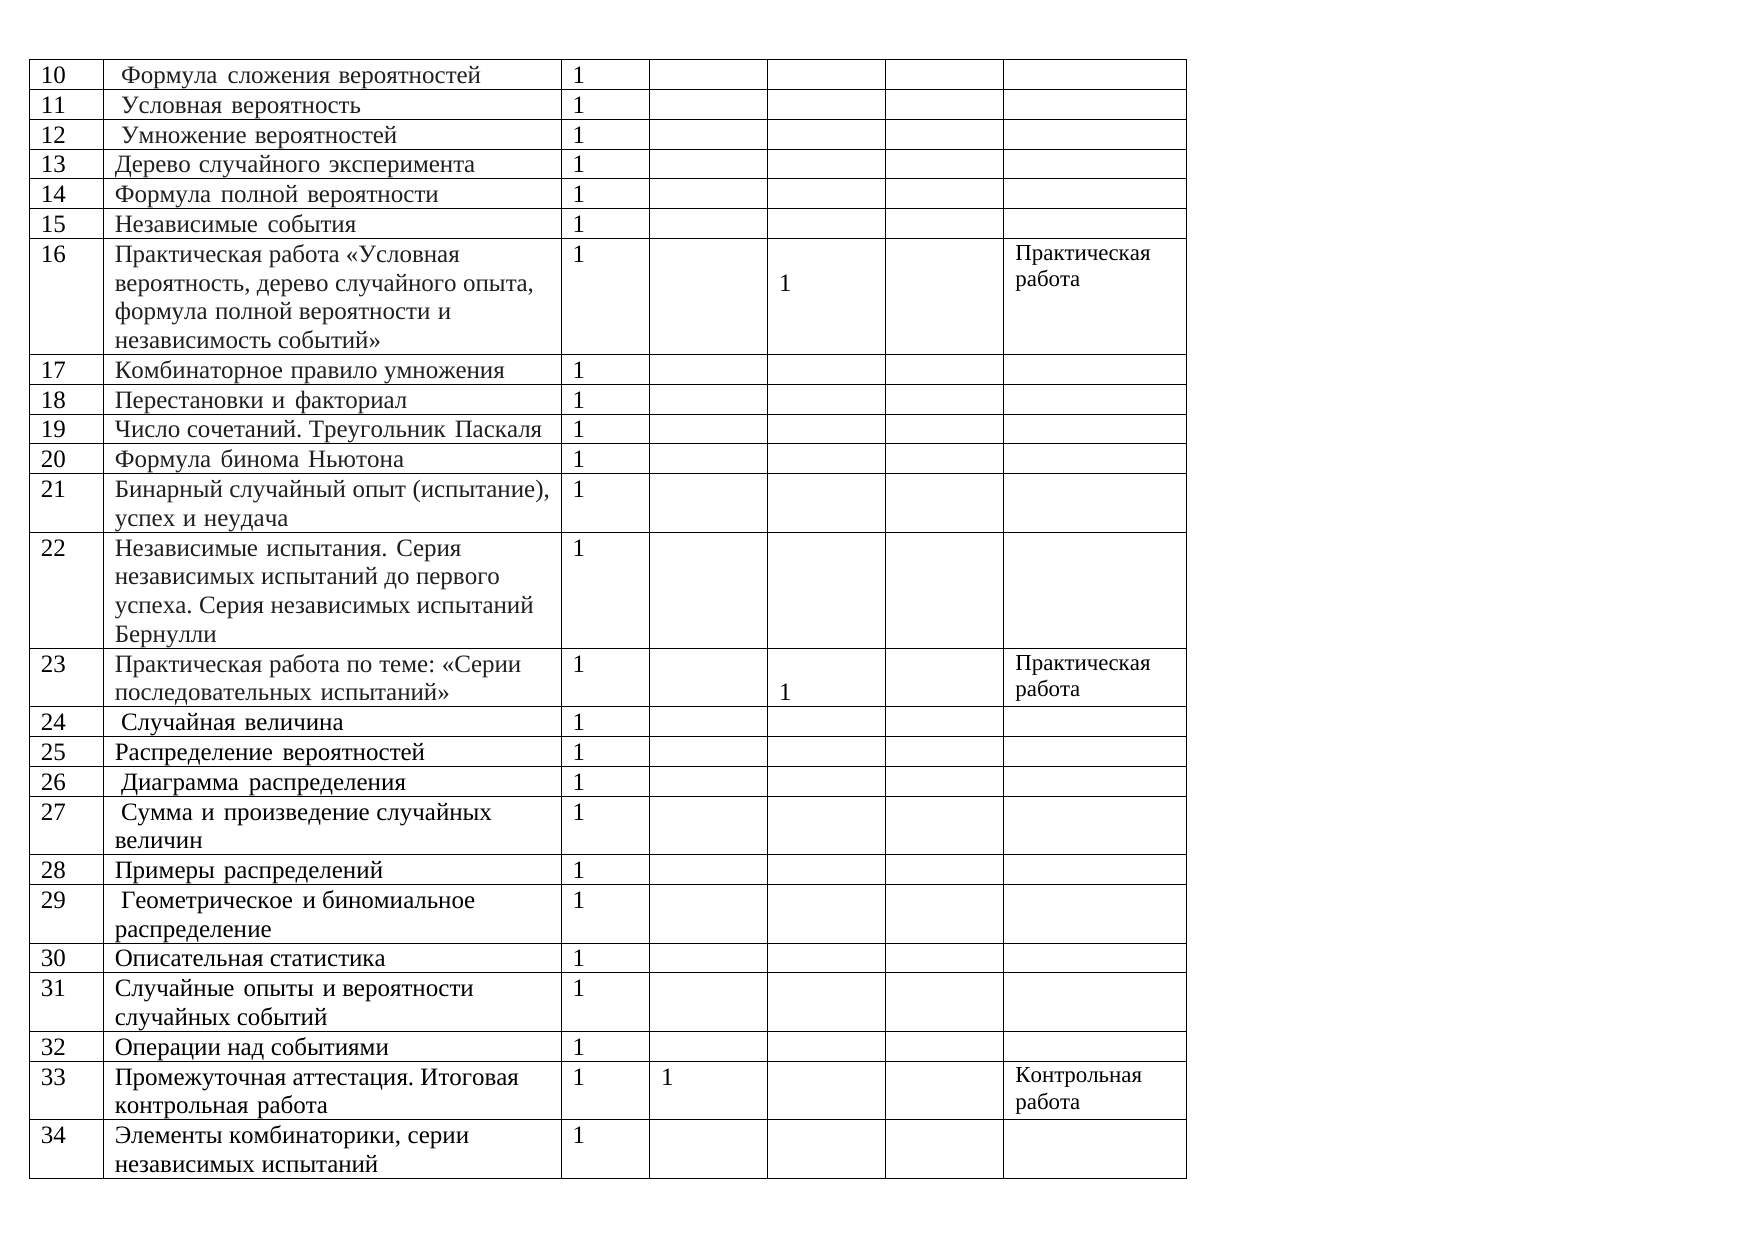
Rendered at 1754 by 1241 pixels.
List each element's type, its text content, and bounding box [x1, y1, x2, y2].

table_cell [650, 179, 767, 208]
table_cell Число сочетаний. Треугольник Паскаля [104, 415, 561, 443]
table_cell [768, 767, 885, 796]
table_cell 11 [30, 90, 103, 119]
table_cell [1004, 90, 1186, 119]
table_cell 1 [562, 855, 649, 884]
table_cell 23 [30, 649, 103, 706]
table_cell 1 [562, 444, 649, 473]
table_cell 10 [30, 60, 103, 89]
table_cell 26 [30, 767, 103, 796]
table_cell 16 [30, 239, 103, 354]
table_cell 24 [30, 707, 103, 736]
table_cell [768, 797, 885, 854]
table_cell [1004, 444, 1186, 473]
table_cell [886, 474, 1003, 532]
table_cell Случайные опыты и вероятности случайных событий [104, 973, 561, 1031]
table_cell [1004, 150, 1186, 178]
table_cell Умножение вероятностей [104, 120, 561, 148]
table_cell [650, 209, 767, 238]
table_cell Комбинаторное правило умножения [104, 355, 561, 384]
table_cell 1 [562, 415, 649, 443]
table_cell 1 [562, 707, 649, 736]
table_cell 1 [562, 355, 649, 384]
table_cell [650, 444, 767, 473]
table_cell 1 [562, 209, 649, 238]
table_cell [768, 444, 885, 473]
table_cell Формула полной вероятности [104, 179, 561, 208]
table_cell [886, 90, 1003, 119]
table_cell Случайная величина [104, 707, 561, 736]
table_cell 1 [768, 239, 885, 354]
table_cell [886, 209, 1003, 238]
table_cell 1 [562, 649, 649, 706]
table_cell [886, 1120, 1003, 1178]
table_cell Практическая работа по теме: «Серии последовательных испытаний» [104, 649, 561, 706]
table_cell 1 [650, 1062, 767, 1119]
table_cell Практическая работа [1004, 239, 1186, 354]
table_cell [886, 737, 1003, 766]
table_cell 1 [562, 150, 649, 178]
table_cell [650, 150, 767, 178]
table_cell [650, 90, 767, 119]
table_cell 30 [30, 944, 103, 972]
table_cell [650, 944, 767, 972]
table_cell [650, 1120, 767, 1178]
table_cell Практическая работа «Условная вероятность, дерево случайного опыта, формула полной вероятности и независимость событий» [104, 239, 561, 354]
table_cell [650, 1032, 767, 1061]
table_cell 1 [562, 385, 649, 413]
table_cell [768, 1032, 885, 1061]
table_cell 33 [30, 1062, 103, 1119]
table_cell 17 [30, 355, 103, 384]
table_cell 14 [30, 179, 103, 208]
table_cell [886, 60, 1003, 89]
table_cell 1 [768, 649, 885, 706]
table_cell 1 [562, 1032, 649, 1061]
table_cell [1004, 60, 1186, 89]
table_cell Диаграмма распределения [104, 767, 561, 796]
table_cell Сумма и произведение случайных величин [104, 797, 561, 854]
table_cell [886, 885, 1003, 942]
table_cell [768, 885, 885, 942]
table_cell 29 [30, 885, 103, 942]
table_cell [886, 855, 1003, 884]
table_cell Практическая работа [1004, 649, 1186, 706]
table_cell 19 [30, 415, 103, 443]
table_cell [1004, 707, 1186, 736]
table_cell [768, 179, 885, 208]
table_cell 25 [30, 737, 103, 766]
table_cell [1004, 767, 1186, 796]
table_cell 1 [562, 973, 649, 1031]
table_cell 1 [562, 1120, 649, 1178]
table_cell 1 [562, 944, 649, 972]
table_cell [1004, 209, 1186, 238]
table_cell [768, 737, 885, 766]
table_cell Контрольная работа [1004, 1062, 1186, 1119]
table_cell [650, 415, 767, 443]
table_cell [1004, 385, 1186, 413]
table_cell 1 [562, 90, 649, 119]
table_cell 1 [562, 179, 649, 208]
table_cell [650, 973, 767, 1031]
table_cell Дерево случайного эксперимента [104, 150, 561, 178]
table_cell [650, 737, 767, 766]
table_cell [768, 385, 885, 413]
table_cell [886, 150, 1003, 178]
table_cell [650, 120, 767, 148]
table_cell [768, 944, 885, 972]
table_cell [650, 797, 767, 854]
table_cell [1004, 944, 1186, 972]
table_cell Формула сложения вероятностей [104, 60, 561, 89]
table_cell [650, 855, 767, 884]
table_cell Формула бинома Ньютона [104, 444, 561, 473]
table_cell Распределение вероятностей [104, 737, 561, 766]
table_cell 1 [562, 767, 649, 796]
table_cell [886, 1032, 1003, 1061]
table_cell [886, 533, 1003, 648]
table_cell 1 [562, 1062, 649, 1119]
table_cell [1004, 1032, 1186, 1061]
table_cell [650, 355, 767, 384]
table_cell [768, 415, 885, 443]
table_cell [650, 707, 767, 736]
table_cell [886, 767, 1003, 796]
table_cell [1004, 797, 1186, 854]
table_cell [886, 120, 1003, 148]
table_cell [768, 533, 885, 648]
table_cell Элементы комбинаторики, серии независимых испытаний [104, 1120, 561, 1178]
table_cell [1004, 120, 1186, 148]
table_cell Операции над событиями [104, 1032, 561, 1061]
table_cell [650, 767, 767, 796]
table_cell 20 [30, 444, 103, 473]
table_cell [886, 385, 1003, 413]
table_cell [1004, 973, 1186, 1031]
table_cell [1004, 737, 1186, 766]
table_cell [1004, 355, 1186, 384]
table_cell [650, 649, 767, 706]
table_cell [768, 474, 885, 532]
table_cell 28 [30, 855, 103, 884]
table_cell [886, 707, 1003, 736]
table_cell [886, 355, 1003, 384]
table_cell [886, 239, 1003, 354]
table_cell [650, 60, 767, 89]
table_cell [1004, 415, 1186, 443]
table_cell Бинарный случайный опыт (испытание), успех и неудача [104, 474, 561, 532]
table_cell [886, 179, 1003, 208]
table_cell 1 [562, 737, 649, 766]
table_cell [886, 649, 1003, 706]
table_cell [768, 120, 885, 148]
table_cell [886, 444, 1003, 473]
table_cell 12 [30, 120, 103, 148]
table_cell 1 [562, 797, 649, 854]
table_cell Условная вероятность [104, 90, 561, 119]
table_cell 13 [30, 150, 103, 178]
table_cell [1004, 885, 1186, 942]
table_cell [886, 415, 1003, 443]
table_cell Перестановки и факториал [104, 385, 561, 413]
table_cell [650, 385, 767, 413]
table_cell 34 [30, 1120, 103, 1178]
table_cell 27 [30, 797, 103, 854]
table_cell [768, 150, 885, 178]
table_cell [650, 885, 767, 942]
table_cell Независимые события [104, 209, 561, 238]
table_cell [650, 474, 767, 532]
table_cell Геометрическое и биномиальное распределение [104, 885, 561, 942]
table_cell 1 [562, 885, 649, 942]
table_cell [768, 209, 885, 238]
table_cell [768, 1062, 885, 1119]
table_cell [768, 707, 885, 736]
table_cell [768, 855, 885, 884]
table_cell [768, 355, 885, 384]
table_cell 1 [562, 239, 649, 354]
table_cell [886, 944, 1003, 972]
table_cell [1004, 474, 1186, 532]
table_cell 1 [562, 60, 649, 89]
table_cell 31 [30, 973, 103, 1031]
table_cell [1004, 855, 1186, 884]
table_cell 1 [562, 533, 649, 648]
table_cell [768, 90, 885, 119]
table_cell 21 [30, 474, 103, 532]
table_cell 22 [30, 533, 103, 648]
table_cell 18 [30, 385, 103, 413]
table_cell [650, 533, 767, 648]
table_cell Промежуточная аттестация. Итоговая контрольная работа [104, 1062, 561, 1119]
table_cell 32 [30, 1032, 103, 1061]
table_cell [886, 797, 1003, 854]
table_cell Независимые испытания. Серия независимых испытаний до первого успеха. Серия независимых испытаний Бернулли [104, 533, 561, 648]
table_cell [886, 973, 1003, 1031]
table_cell 1 [562, 120, 649, 148]
table_cell Примеры распределений [104, 855, 561, 884]
table_cell [1004, 1120, 1186, 1178]
table_cell [768, 1120, 885, 1178]
table_cell Описательная статистика [104, 944, 561, 972]
table_cell [768, 973, 885, 1031]
table_cell [1004, 179, 1186, 208]
table_cell [886, 1062, 1003, 1119]
table_cell [650, 239, 767, 354]
table_cell 15 [30, 209, 103, 238]
table_cell [768, 60, 885, 89]
table_cell [1004, 533, 1186, 648]
table_cell 1 [562, 474, 649, 532]
